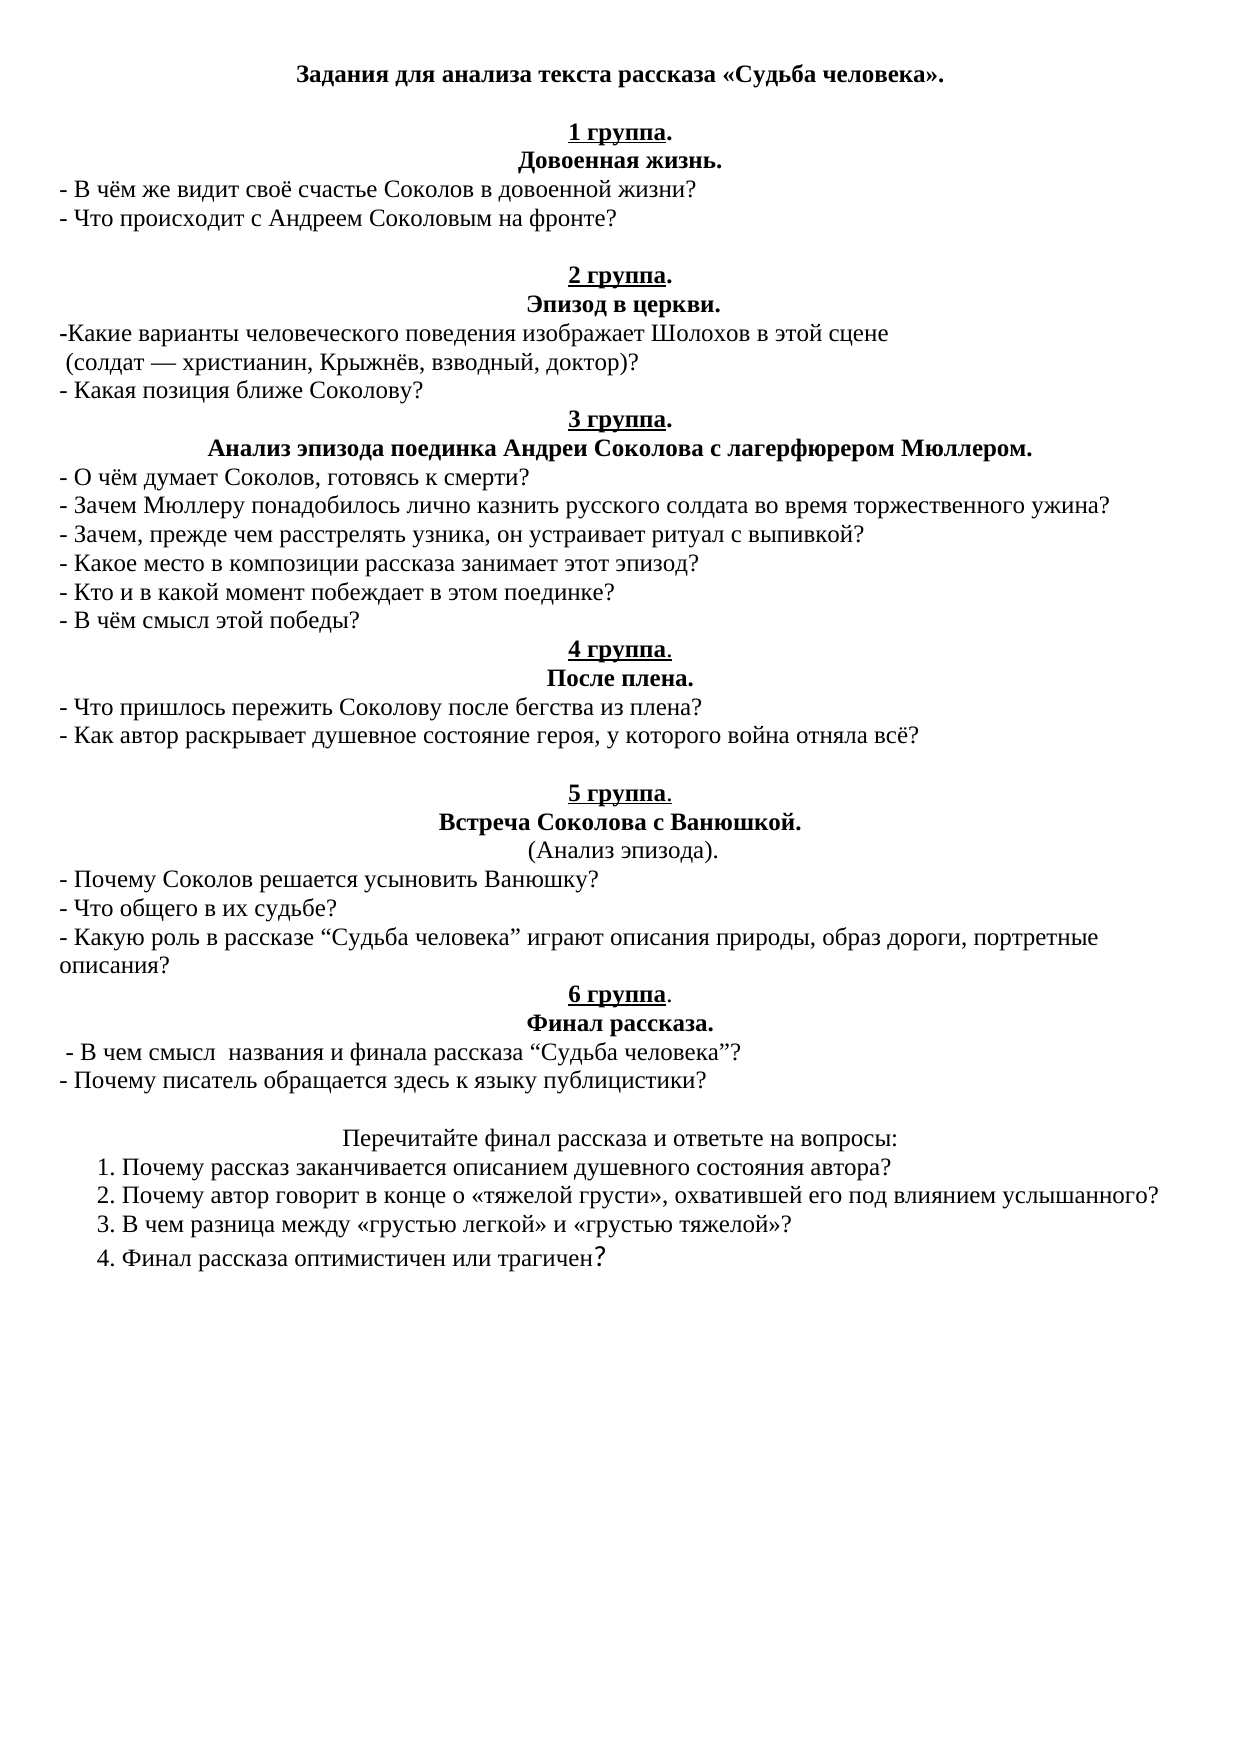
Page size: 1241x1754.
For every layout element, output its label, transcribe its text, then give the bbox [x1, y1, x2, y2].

text - Какое место в композиции рассказа занимает этот эпизод? [59, 548, 1181, 577]
text - Кто и в какой момент побеждает в этом поединке? [59, 577, 1181, 605]
text - Что общего в их судьбе? [59, 893, 1181, 922]
text Задания для анализа текста рассказа «Судьба человека». [59, 59, 1181, 88]
text Встреча Соколова с Ванюшкой. [59, 807, 1181, 835]
text Эпизод в церкви. [59, 289, 1181, 318]
text - Как автор раскрывает душевное состояние героя, у которого война отняла всё? [59, 720, 1181, 749]
text - Что пришлось пережить Соколову после бегства из плена? [59, 692, 1181, 720]
text 4 группа. [59, 634, 1181, 663]
text - Почему писатель обращается здесь к языку публицистики? [59, 1065, 1181, 1094]
text - Зачем, прежде чем расстрелять узника, он устраивает ритуал с выпивкой? [59, 519, 1181, 548]
text -Какие варианты человеческого поведения изображает Шолохов в этой сцене [59, 318, 1181, 347]
text 6 группа. [59, 979, 1181, 1008]
text 5 группа. [59, 778, 1181, 807]
text - Что происходит с Андреем Соколовым на фронте? [59, 203, 1181, 232]
text - В чём же видит своё счастье Соколов в довоенной жизни? [59, 174, 1181, 203]
text 3 группа. [59, 404, 1181, 433]
text - В чём смысл этой победы? [59, 605, 1181, 634]
text После плена. [59, 663, 1181, 692]
text Перечитайте финал рассказа и ответьте на вопросы: [59, 1123, 1181, 1152]
text - Почему Соколов решается усыновить Ванюшку? [59, 864, 1181, 893]
text Довоенная жизнь. [59, 145, 1181, 174]
text (Анализ эпизода). [59, 835, 1181, 864]
text Финал рассказа. [59, 1008, 1181, 1037]
text - В чем смысл названия и финала рассказа “Судьба человека”? [59, 1037, 1181, 1065]
text (солдат — христианин, Крыжнёв, взводный, доктор)? [59, 347, 1181, 375]
text - Зачем Мюллеру понадобилось лично казнить русского солдата во время торжественного ужина? [59, 490, 1181, 519]
text 1 группа. [59, 117, 1181, 145]
text Анализ эпизода поединка Андреи Соколова с лагерфюрером Мюллером. [59, 433, 1181, 462]
text - О чём думает Соколов, готовясь к смерти? [59, 462, 1181, 490]
text 1. Почему рассказ заканчивается описанием душевного состояния автора? 2. Почему автор говорит в конце о «тяжелой грусти», охватившей его под влиянием услышанного? 3. В чем разница между «грустью легкой» и «грустью тяжелой»? 4. Финал рассказа оптимистичен или трагичен? [59, 1152, 1181, 1273]
text - Какая позиция ближе Соколову? [59, 375, 1181, 404]
text - Какую роль в рассказе “Судьба человека” играют описания природы, образ дороги, портретные описания? [59, 922, 1181, 979]
text 2 группа. [59, 260, 1181, 289]
